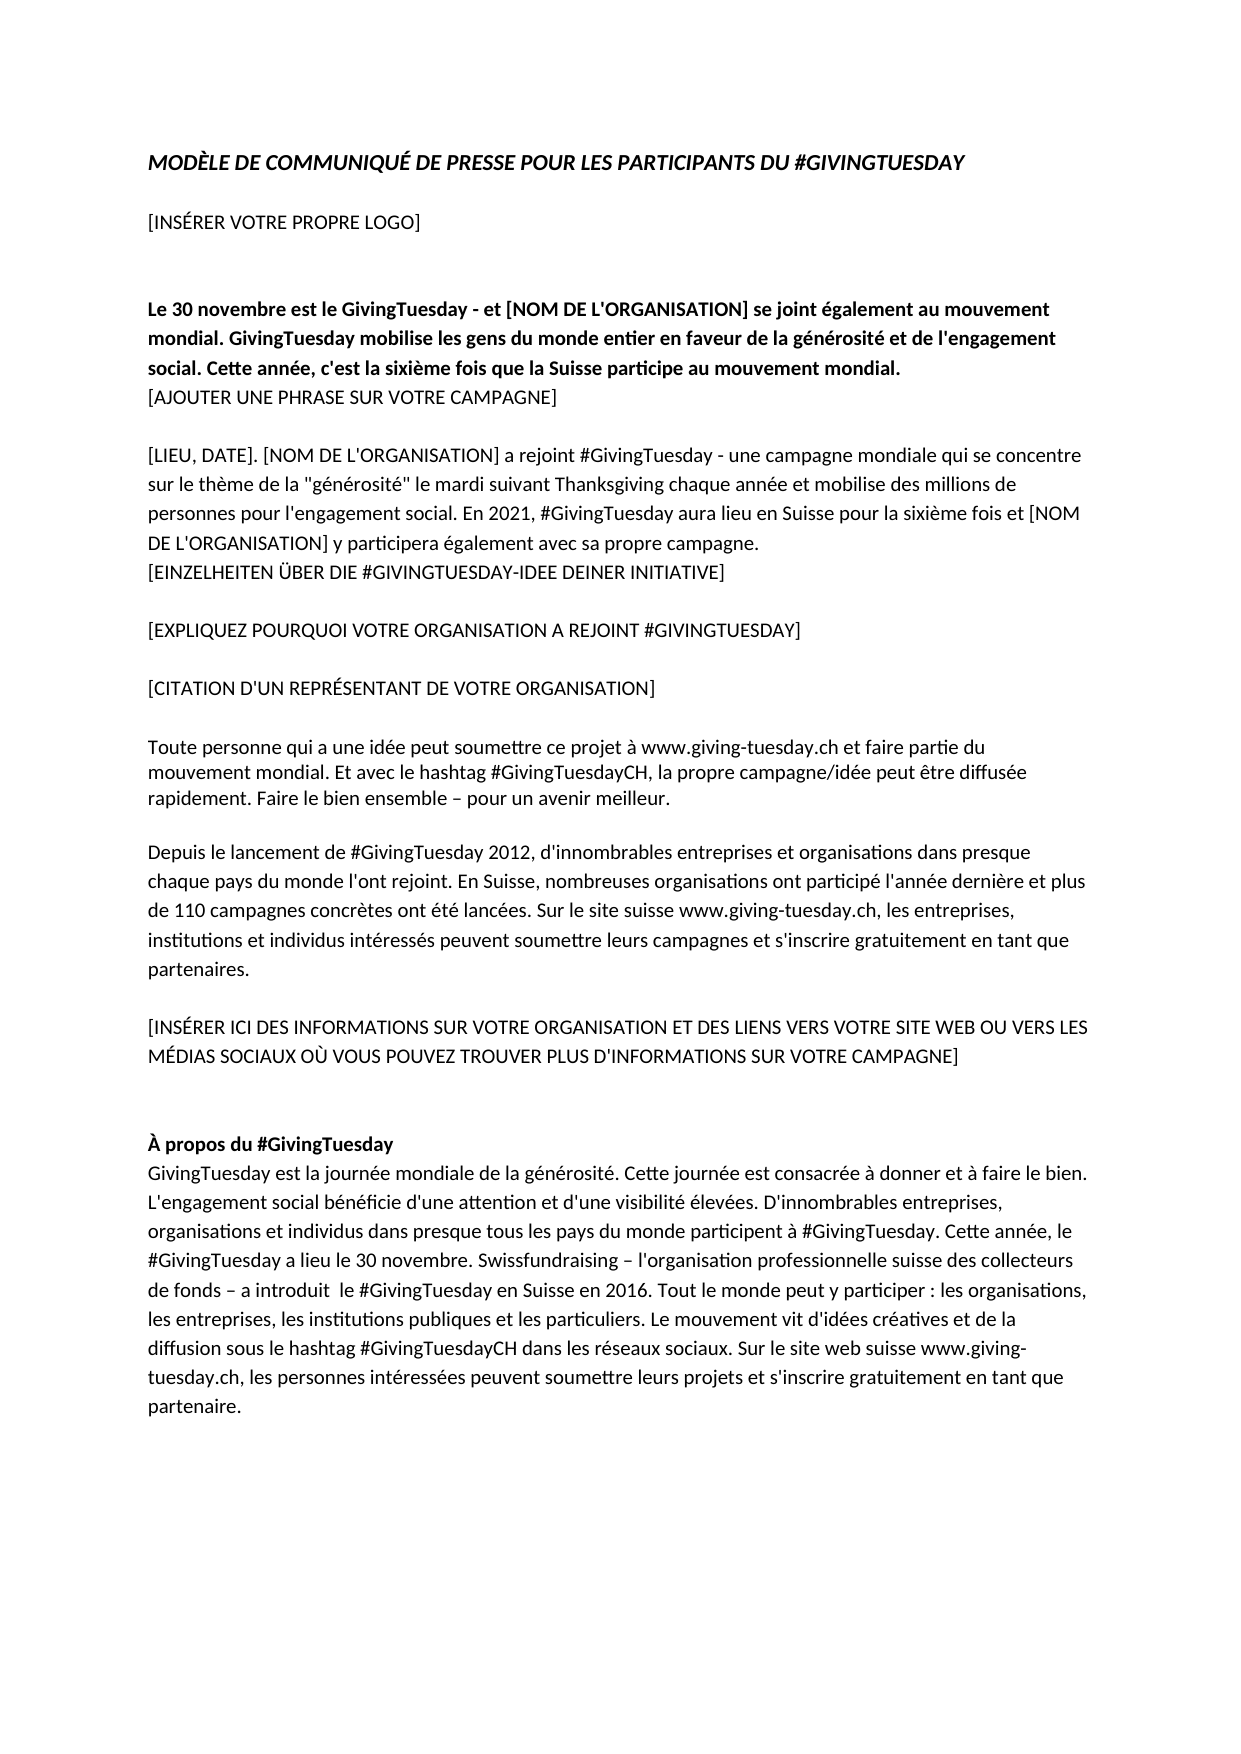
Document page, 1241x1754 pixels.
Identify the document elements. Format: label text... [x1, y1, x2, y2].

text [INSÉRER ICI DES INFORMATIONS SUR VOTRE ORGANISATION ET DES LIENS VERS VOTRE SITE WEB OU VERS LES MÉDIAS SOCIAUX OÙ VOUS POUVEZ TROUVER PLUS D'INFORMATIONS SUR VOTRE CAMPAGNE] [148, 1014, 1093, 1069]
text [AJOUTER UNE PHRASE SUR VOTRE CAMPAGNE] [148, 384, 1093, 409]
text [EINZELHEITEN ÜBER DIE #GIVINGTUESDAY-IDEE DEINER INITIATIVE] [148, 559, 1093, 584]
text [LIEU, DATE]. [NOM DE L'ORGANISATION] a rejoint #GivingTuesday - une campagne mondiale qui se concentre sur le thème de la "générosité" le mardi suivant Thanksgiving chaque année et mobilise des millions de personnes pour l'engagement social. En 2021, #GivingTuesday aura lieu en Suisse pour la sixième fois et [NOM DE L'ORGANISATION] y participera également avec sa propre campagne. [148, 442, 1093, 555]
text Toute personne qui a une idée peut soumettre ce projet à www.giving-tuesday.ch et faire partie du mouvement mondial. Et avec le hashtag #GivingTuesdayCH, la propre campagne/idée peut être diffusée rapidement. Faire le bien ensemble – pour un avenir meilleur. [148, 734, 1093, 810]
text [EXPLIQUEZ POURQUOI VOTRE ORGANISATION A REJOINT #GIVINGTUESDAY] [148, 617, 1093, 643]
text [CITATION D'UN REPRÉSENTANT DE VOTRE ORGANISATION] [148, 676, 1093, 701]
text À propos du #GivingTuesday [148, 1131, 1093, 1156]
text [INSÉRER VOTRE PROPRE LOGO] [148, 209, 1093, 234]
text MODÈLE DE COMMUNIQUÉ DE PRESSE POUR LES PARTICIPANTS DU #GIVINGTUESDAY [148, 148, 1093, 176]
text Le 30 novembre est le GivingTuesday - et [NOM DE L'ORGANISATION] se joint également au mouvement mondial. GivingTuesday mobilise les gens du monde entier en faveur de la générosité et de l'engagement social. Cette année, c'est la sixième fois que la Suisse participe au mouvement mondial. [148, 296, 1093, 380]
text GivingTuesday est la journée mondiale de la générosité. Cette journée est consacrée à donner et à faire le bien. L'engagement social bénéficie d'une attention et d'une visibilité élevées. D'innombrables entreprises, organisations et individus dans presque tous les pays du monde participent à #GivingTuesday. Cette année, le #GivingTuesday a lieu le 30 novembre. Swissfundraising – l'organisation professionnelle suisse des collecteurs de fonds – a introduit le #GivingTuesday en Suisse en 2016. Tout le monde peut y participer : les organisations, les entreprises, les institutions publiques et les particuliers. Le mouvement vit d'idées créatives et de la diffusion sous le hashtag #GivingTuesdayCH dans les réseaux sociaux. Sur le site web suisse www.giving-tuesday.ch, les personnes intéressées peuvent soumettre leurs projets et s'inscrire gratuitement en tant que partenaire. [148, 1160, 1093, 1419]
text Depuis le lancement de #GivingTuesday 2012, d'innombrables entreprises et organisations dans presque chaque pays du monde l'ont rejoint. En Suisse, nombreuses organisations ont participé l'année dernière et plus de 110 campagnes concrètes ont été lancées. Sur le site suisse www.giving-tuesday.ch, les entreprises, institutions et individus intéressés peuvent soumettre leurs campagnes et s'inscrire gratuitement en tant que partenaires. [148, 839, 1093, 981]
